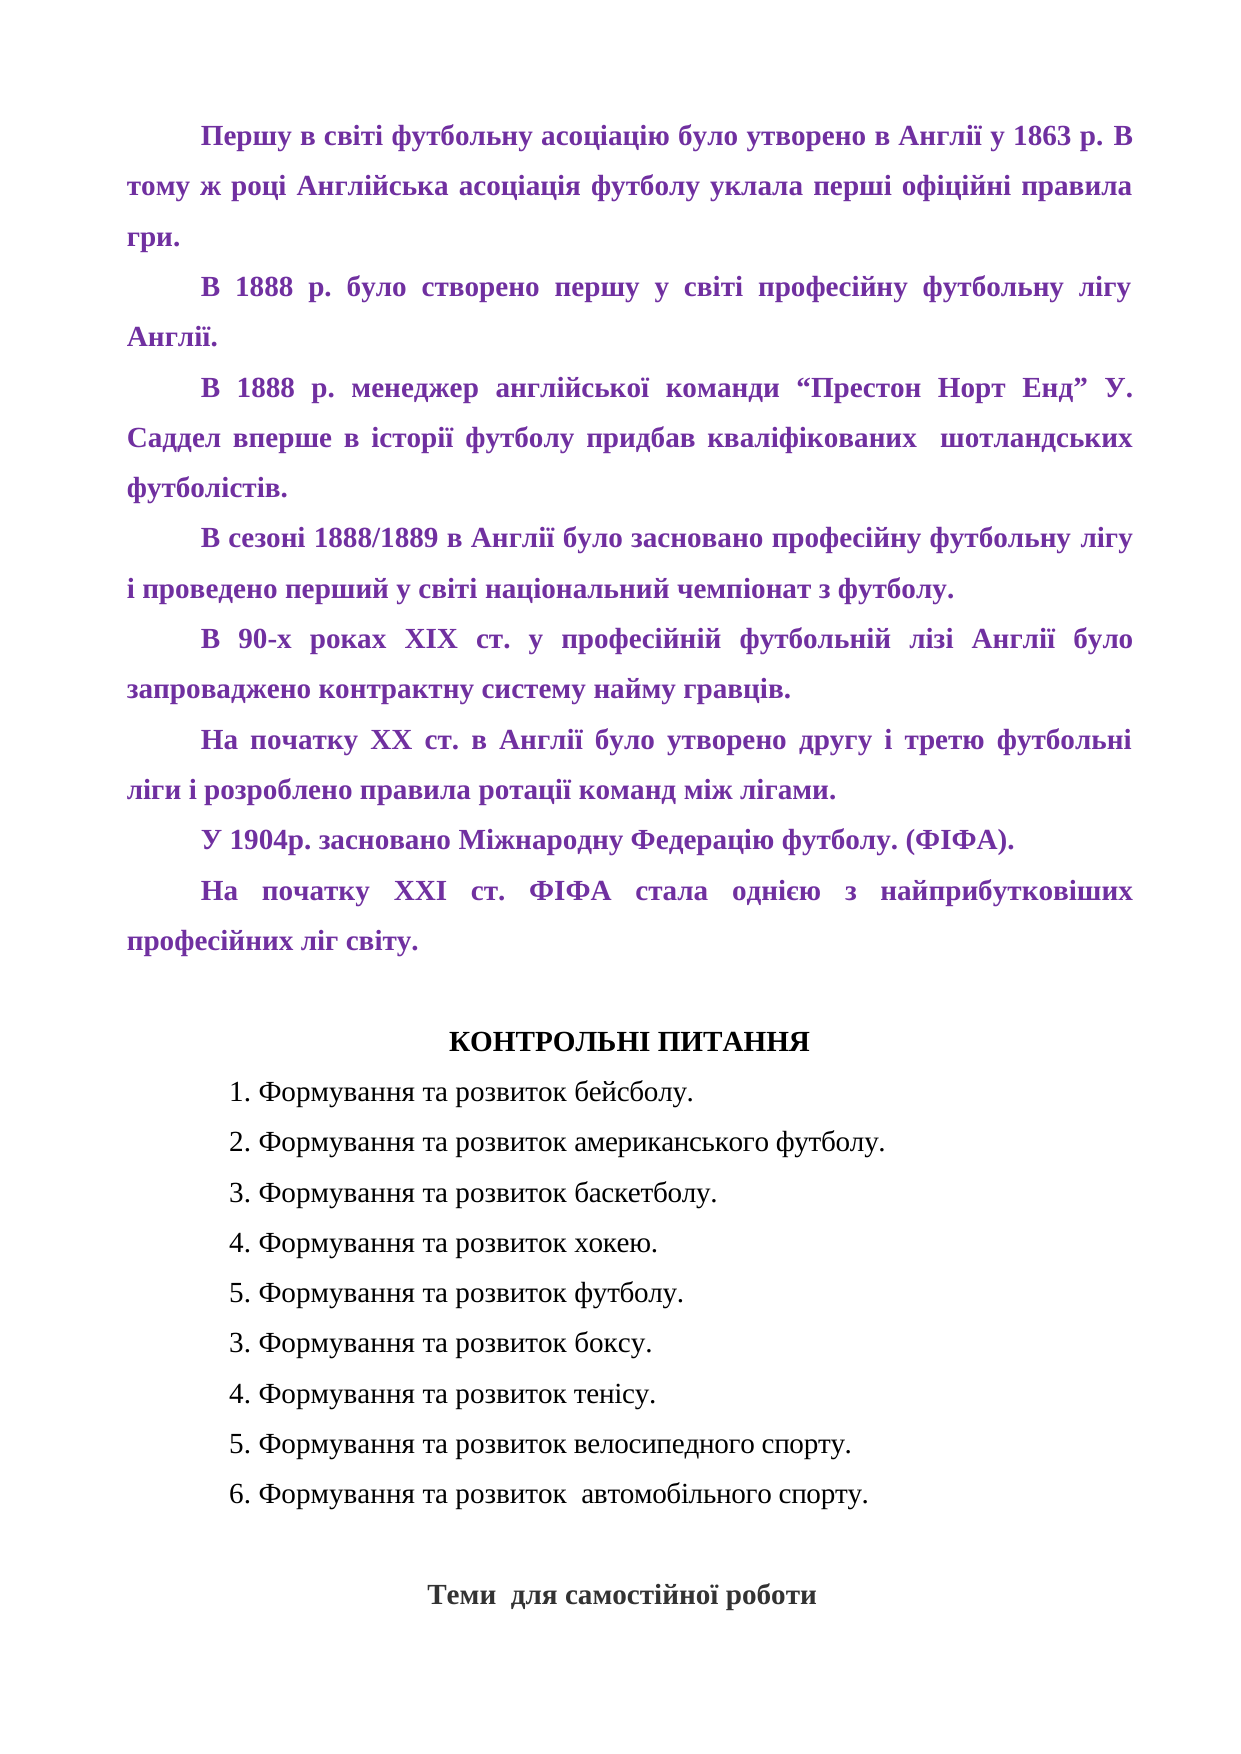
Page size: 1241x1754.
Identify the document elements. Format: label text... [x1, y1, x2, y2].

subtitle Формування та розвиток баскетболу. [229, 1175, 1141, 1208]
subtitle Формування та розвиток бейсболу. [229, 1074, 1141, 1108]
subtitle Формування та розвиток велосипедного спорту. [229, 1426, 1141, 1460]
subtitle Формування та розвиток футболу. [229, 1275, 1141, 1309]
text На початку ХХІ ст. ФІФА стала однією з найприбутковіших професійних ліг світу. [127, 873, 1133, 957]
text В сезоні 1888/1889 в Англії було засновано професійну футбольну лігу і проведено перший у світі національний чемпіонат з футболу. [127, 521, 1133, 604]
text КОНТРОЛЬНІ ПИТАННЯ [118, 1024, 1141, 1057]
text Теми для самостійної роботи [103, 1577, 1141, 1611]
subtitle Формування та розвиток автомобільного спорту. [229, 1477, 1141, 1510]
text В 1888 р. було створено першу у світі професійну футбольну лігу Англії. [127, 269, 1133, 353]
subtitle Формування та розвиток боксу. [229, 1326, 1141, 1359]
subtitle Формування та розвиток тенісу. [229, 1376, 1141, 1409]
text В 90-х роках ХІХ ст. у професійній футбольній лізі Англії було запроваджено контрактну систему найму гравців. [127, 621, 1133, 705]
text На початку ХХ ст. в Англії було утворено другу і третю футбольні ліги і розроблено правила ротації команд між лігами. [127, 722, 1132, 806]
text Першу в світі футбольну асоціацію було утворено в Англії у 1863 р. В тому ж році Англійська асоціація футболу уклала перші офіційні правила гри. [127, 118, 1133, 252]
text У 1904р. засновано Міжнародну Федерацію футболу. (ФІФА). [201, 822, 1141, 856]
subtitle Формування та розвиток хокею. [229, 1225, 1141, 1258]
subtitle Формування та розвиток американського футболу. [229, 1124, 1141, 1158]
text В 1888 р. менеджер англійської команди “Престон Норт Енд” У. Саддел вперше в історії футболу придбав кваліфікованих шотландських футболістів. [127, 370, 1133, 504]
